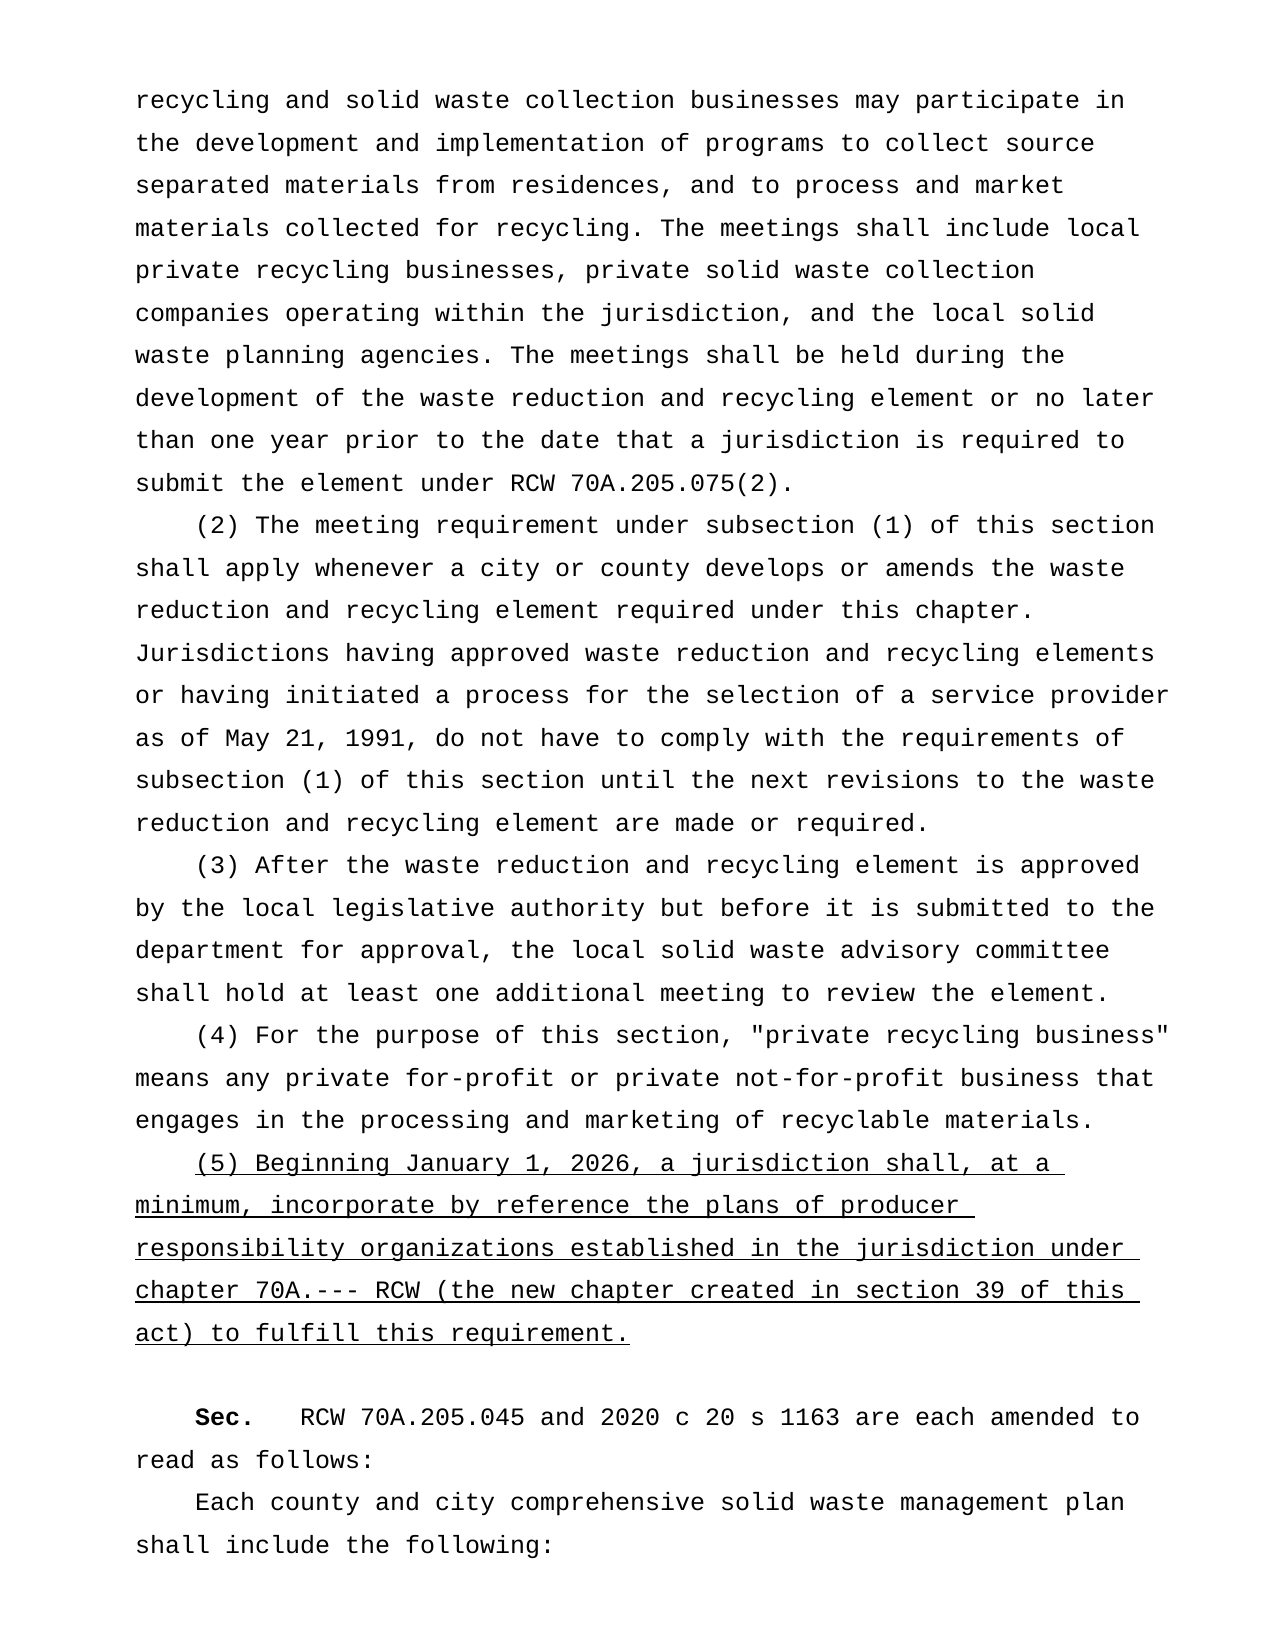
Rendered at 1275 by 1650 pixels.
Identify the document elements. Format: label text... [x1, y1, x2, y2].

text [135, 75, 1170, 500]
text Sec. RCW 70A.205.045 and 2020 c 20 s 1163 are each amended to read as follows: [135, 1392, 1170, 1477]
text (5) Beginning January 1, 2026, a jurisdiction shall, at a minimum, incorporate by reference the plans of producer responsibility organizations established in the jurisdiction under chapter 70A.--- RCW (the new chapter created in section 39 of this act) to fulfill this requirement. [135, 1137, 1170, 1350]
text Each county and city comprehensive solid waste management plan shall include the following: [135, 1477, 1170, 1562]
text (4) For the purpose of this section, "private recycling business" means any private for-profit or private not-for-profit business that engages in the processing and marketing of recyclable materials. [135, 1010, 1170, 1137]
text (3) After the waste reduction and recycling element is approved by the local legislative authority but before it is submitted to the department for approval, the local solid waste advisory committee shall hold at least one additional meeting to review the element. [135, 840, 1170, 1010]
text (2) The meeting requirement under subsection (1) of this section shall apply whenever a city or county develops or amends the waste reduction and recycling element required under this chapter. Jurisdictions having approved waste reduction and recycling elements or having initiated a process for the selection of a service provider as of May 21, 1991, do not have to comply with the requirements of subsection (1) of this section until the next revisions to the waste reduction and recycling element are made or required. [135, 500, 1170, 840]
